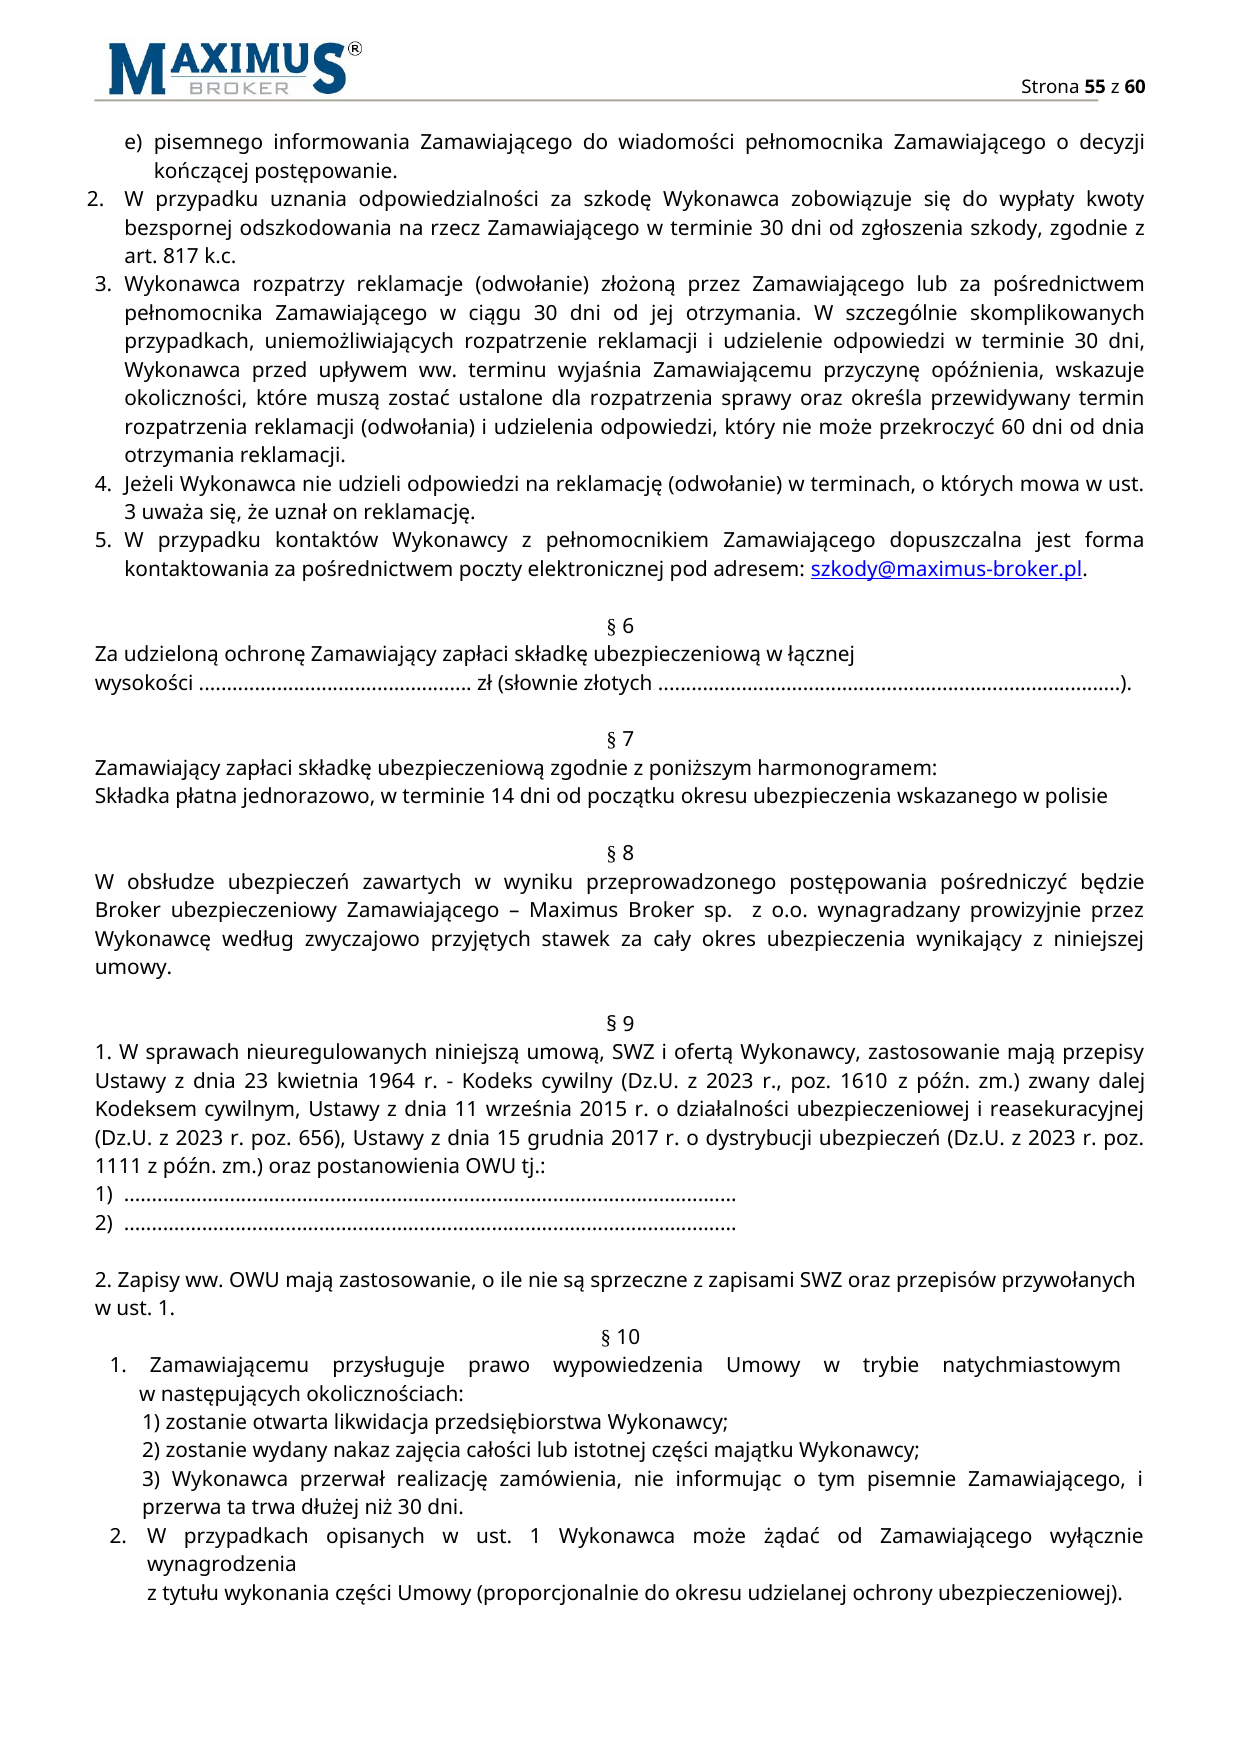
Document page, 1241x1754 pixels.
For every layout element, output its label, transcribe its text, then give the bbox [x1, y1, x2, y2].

list W przypadku uznania odpowiedzialności za szkodę Wykonawca zobowiązuje się do wypłaty kwoty bezspornej odszkodowania na rzecz Zamawiającego w terminie 30 dni od zgłoszenia szkody, zgodnie z art. 817 k.c. [87, 184, 1146, 269]
text § 9 [94, 1009, 1146, 1037]
text Składka płatna jednorazowo, w terminie 14 dni od początku okresu ubezpieczenia wskazanego w polisie [94, 781, 1146, 810]
text 2) zostanie wydany nakaz zajęcia całości lub istotnej części majątku Wykonawcy; [142, 1436, 1145, 1464]
text 1. W sprawach nieuregulowanych niniejszą umową, SWZ i ofertą Wykonawcy, zastosowanie mają przepisy Ustawy z dnia 23 kwietnia 1964 r. - Kodeks cywilny (Dz.U. z 2023 r., poz. 1610 z późn. zm.) zwany dalej Kodeksem cywilnym, Ustawy z dnia 11 września 2015 r. o działalności ubezpieczeniowej i reasekuracyjnej (Dz.U. z 2023 r. poz. 656), Ustawy z dnia 15 grudnia 2017 r. o dystrybucji ubezpieczeń (Dz.U. z 2023 r. poz. 1111 z późn. zm.) oraz postanowienia OWU tj.: [94, 1037, 1146, 1179]
list W przypadkach opisanych w ust. 1 Wykonawca może żądać od Zamawiającego wyłącznie wynagrodzenia z tytułu wykonania części Umowy (proporcjonalnie do okresu udzielanej ochrony ubezpieczeniowej). [109, 1521, 1145, 1606]
text 10 [94, 1322, 1146, 1350]
text 3) Wykonawca przerwał realizację zamówienia, nie informując o tym pisemnie Zamawiającego, i przerwa ta trwa dłużej niż 30 dni. [142, 1464, 1145, 1521]
text 7 [94, 724, 1146, 753]
text Za udzieloną ochronę Zamawiający zapłaci składkę ubezpieczeniową w łącznej wysokości ................................................. zł (słownie złotych ...................................................................................). [94, 639, 1146, 696]
text 8 [94, 838, 1146, 867]
list Wykonawca rozpatrzy reklamacje (odwołanie) złożoną przez Zamawiającego lub za pośrednictwem pełnomocnika Zamawiającego w ciągu 30 dni od jej otrzymania. W szczególnie skomplikowanych przypadkach, uniemożliwiających rozpatrzenie reklamacji i udzielenie odpowiedzi w terminie 30 dni, Wykonawca przed upływem ww. terminu wyjaśnia Zamawiającemu przyczynę opóźnienia, wskazuje okoliczności, które muszą zostać ustalone dla rozpatrzenia sprawy oraz określa przewidywany termin rozpatrzenia reklamacji (odwołania) i udzielenia odpowiedzi, który nie może przekroczyć 60 dni od dnia otrzymania reklamacji. [94, 269, 1146, 469]
text 1. Zamawiającemu przysługuje prawo wypowiedzenia Umowy w trybie natychmiastowym w następujących okolicznościach: [109, 1350, 1145, 1407]
text 2) .............................................................................................................. [94, 1208, 1146, 1236]
text 1) zostanie otwarta likwidacja przedsiębiorstwa Wykonawcy; [142, 1407, 1145, 1436]
text 2. Zapisy ww. OWU mają zastosowanie, o ile nie są sprzeczne z zapisami SWZ oraz przepisów przywołanych w ust. 1. [94, 1265, 1146, 1322]
list Jeżeli Wykonawca nie udzieli odpowiedzi na reklamację (odwołanie) w terminach, o których mowa w ust. 3 uważa się, że uznał on reklamację. [94, 469, 1146, 526]
text W obsłudze ubezpieczeń zawartych w wyniku przeprowadzonego postępowania pośredniczyć będzie Broker ubezpieczeniowy Zamawiającego – Maximus Broker sp. z o.o. wynagradzany prowizyjnie przez Wykonawcę według zwyczajowo przyjętych stawek za cały okres ubezpieczenia wynikający z niniejszej umowy. [94, 867, 1146, 981]
list pisemnego informowania Zamawiającego do wiadomości pełnomocnika Zamawiającego o decyzji kończącej postępowanie. [124, 127, 1146, 184]
text 6 [94, 611, 1146, 639]
picture [103, 37, 368, 99]
list W przypadku kontaktów Wykonawcy z pełnomocnikiem Zamawiającego dopuszczalna jest forma kontaktowania za pośrednictwem poczty elektronicznej pod adresem: szkody@maximus-broker.pl. [94, 526, 1146, 582]
text Zamawiający zapłaci składkę ubezpieczeniową zgodnie z poniższym harmonogramem: [94, 753, 1146, 781]
text 1) .............................................................................................................. [94, 1179, 1146, 1208]
